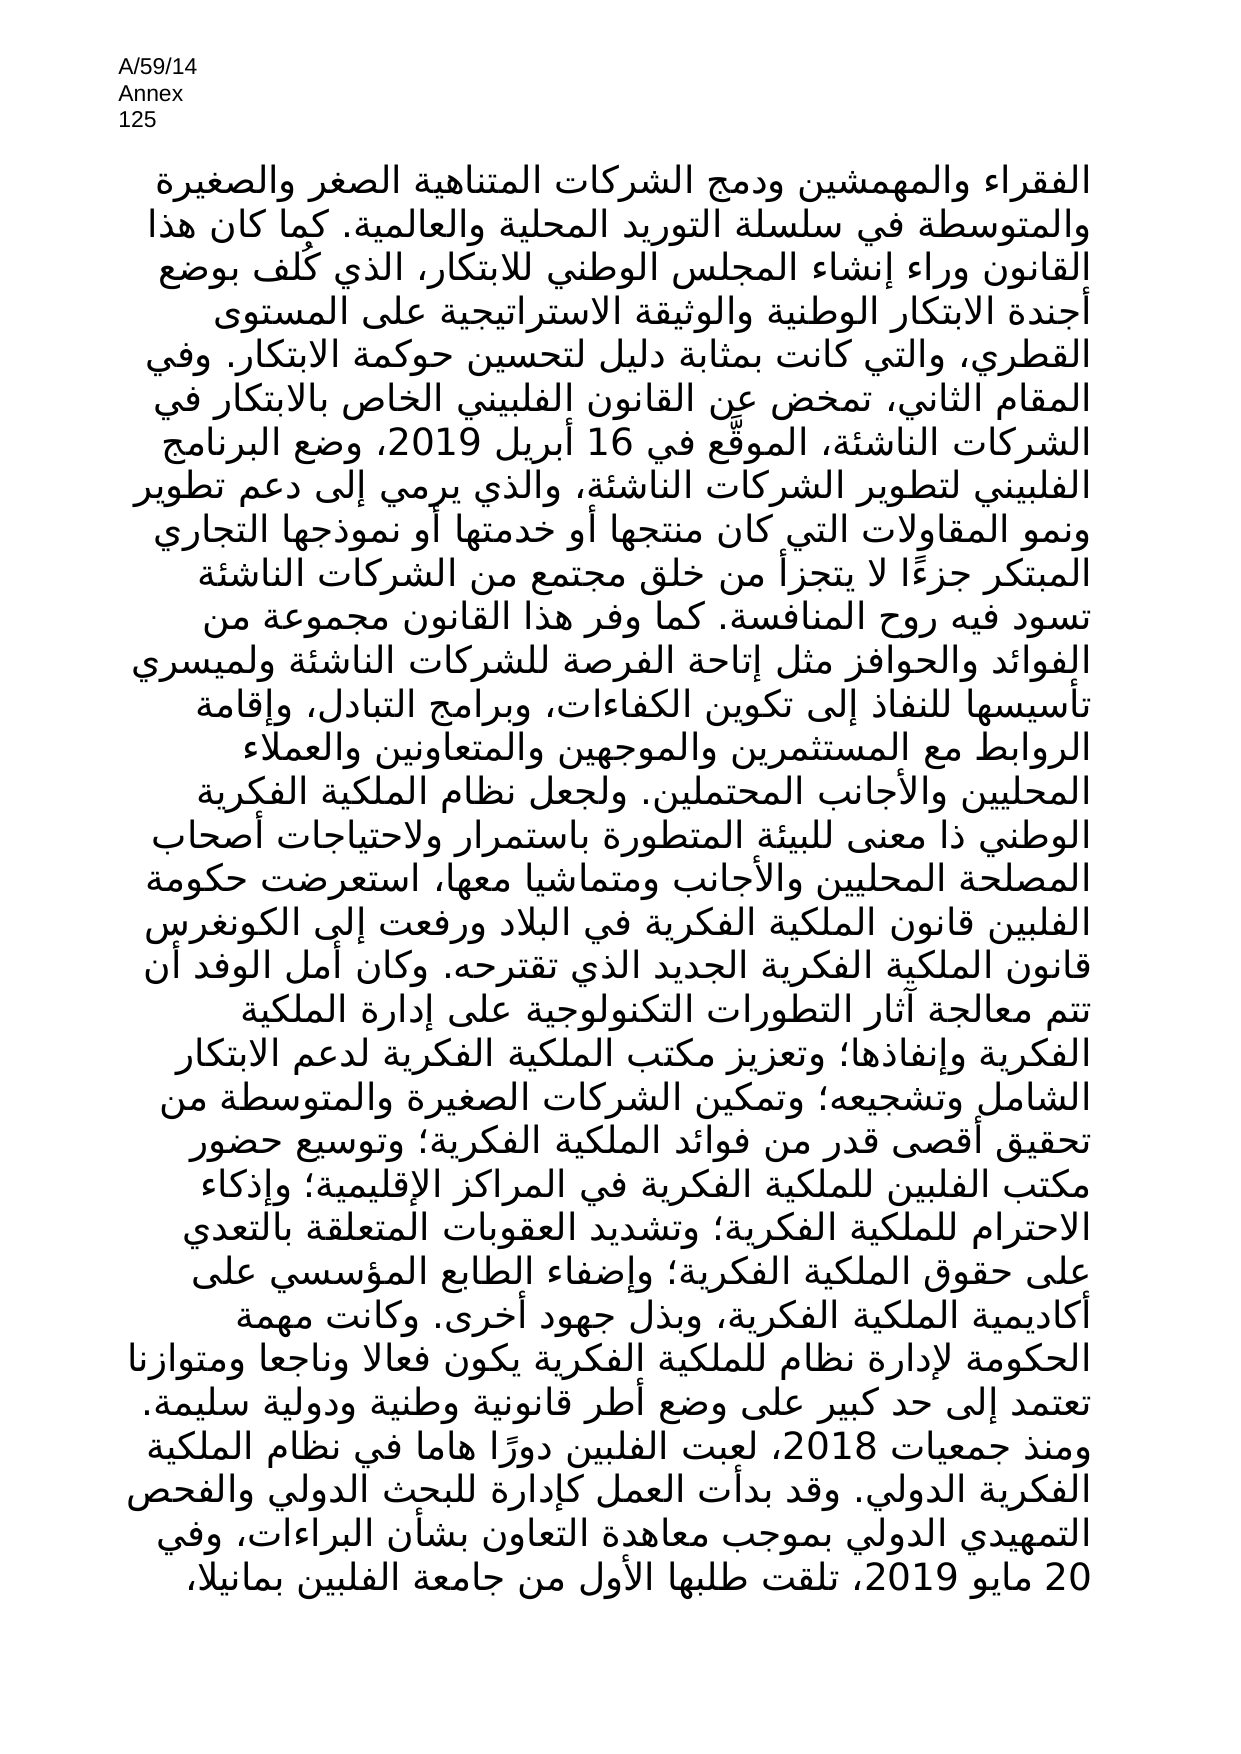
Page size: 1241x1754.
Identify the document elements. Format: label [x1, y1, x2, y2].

text [118, 158, 1092, 1599]
